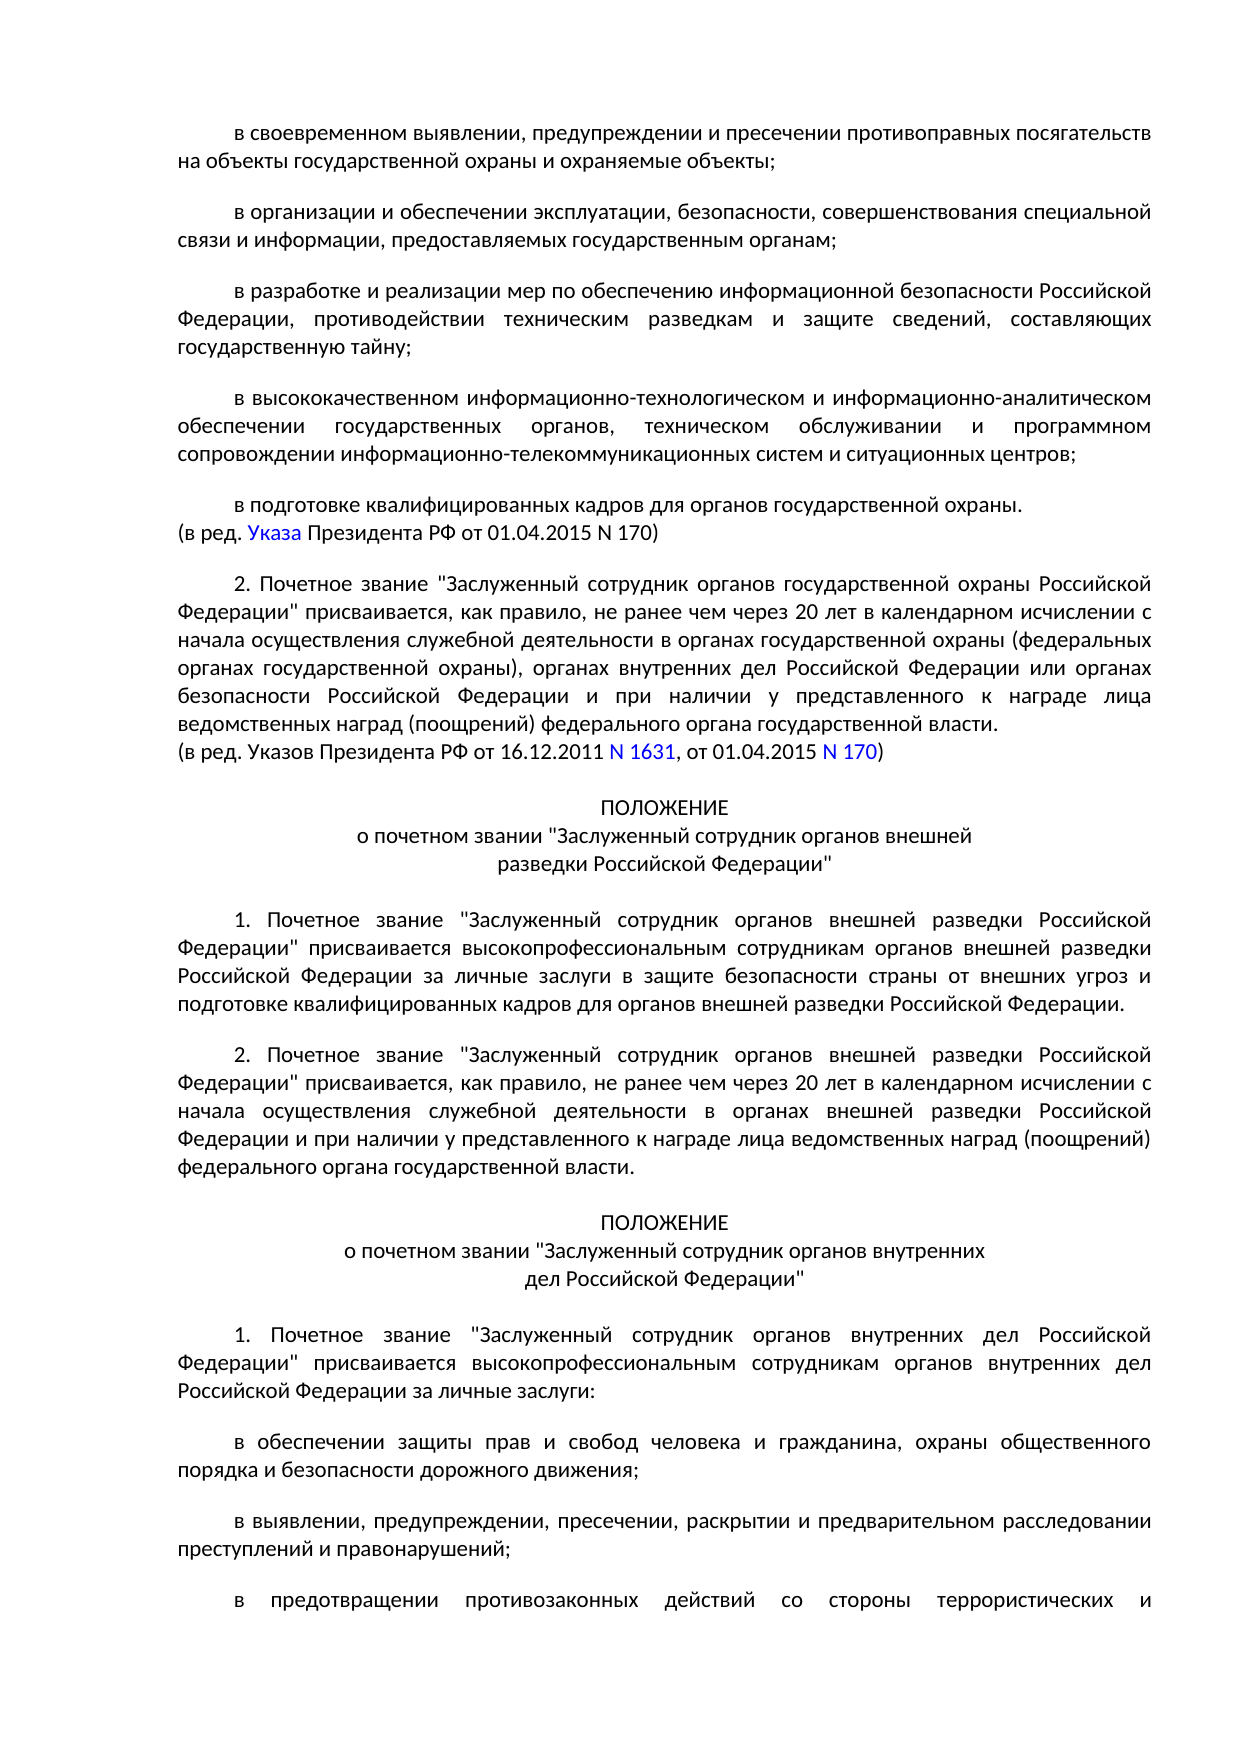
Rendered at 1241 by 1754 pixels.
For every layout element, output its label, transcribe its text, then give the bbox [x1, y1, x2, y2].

text о почетном звании "Заслуженный сотрудник органов внешней [177, 821, 1152, 849]
text разведки Российской Федерации" [177, 849, 1152, 877]
text 2. Почетное звание "Заслуженный сотрудник органов внешней разведки Российской Федерации" присваивается, как правило, не ранее чем через 20 лет в календарном исчислении с начала осуществления служебной деятельности в органах внешней разведки Российской Федерации и при наличии у представленного к награде лица ведомственных наград (поощрений) федерального органа государственной власти. [177, 1040, 1152, 1180]
text (в ред. Указа Президента РФ от 01.04.2015 N 170) [177, 518, 1152, 546]
text в своевременном выявлении, предупреждении и пресечении противоправных посягательств на объекты государственной охраны и охраняемые объекты; [177, 118, 1152, 174]
text в разработке и реализации мер по обеспечению информационной безопасности Российской Федерации, противодействии техническим разведкам и защите сведений, составляющих государственную тайну; [177, 276, 1152, 360]
text ПОЛОЖЕНИЕ [177, 1208, 1152, 1236]
text 1. Почетное звание "Заслуженный сотрудник органов внешней разведки Российской Федерации" присваивается высокопрофессиональным сотрудникам органов внешней разведки Российской Федерации за личные заслуги в защите безопасности страны от внешних угроз и подготовке квалифицированных кадров для органов внешней разведки Российской Федерации. [177, 905, 1152, 1017]
text ПОЛОЖЕНИЕ [177, 793, 1152, 821]
text 1. Почетное звание "Заслуженный сотрудник органов внутренних дел Российской Федерации" присваивается высокопрофессиональным сотрудникам органов внутренних дел Российской Федерации за личные заслуги: [177, 1320, 1152, 1404]
text (в ред. Указов Президента РФ от 16.12.2011 N 1631, от 01.04.2015 N 170) [177, 737, 1152, 765]
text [177, 1585, 1152, 1613]
text 2. Почетное звание "Заслуженный сотрудник органов государственной охраны Российской Федерации" присваивается, как правило, не ранее чем через 20 лет в календарном исчислении с начала осуществления служебной деятельности в органах государственной охраны (федеральных органах государственной охраны), органах внутренних дел Российской Федерации или органах безопасности Российской Федерации и при наличии у представленного к награде лица ведомственных наград (поощрений) федерального органа государственной власти. [177, 569, 1152, 737]
text в высококачественном информационно-технологическом и информационно-аналитическом обеспечении государственных органов, техническом обслуживании и программном сопровождении информационно-телекоммуникационных систем и ситуационных центров; [177, 383, 1152, 467]
text в организации и обеспечении эксплуатации, безопасности, совершенствования специальной связи и информации, предоставляемых государственным органам; [177, 197, 1152, 253]
text в подготовке квалифицированных кадров для органов государственной охраны. [177, 490, 1152, 518]
text дел Российской Федерации" [177, 1264, 1152, 1292]
text в выявлении, предупреждении, пресечении, раскрытии и предварительном расследовании преступлений и правонарушений; [177, 1506, 1152, 1562]
text о почетном звании "Заслуженный сотрудник органов внутренних [177, 1236, 1152, 1264]
text в обеспечении защиты прав и свобод человека и гражданина, охраны общественного порядка и безопасности дорожного движения; [177, 1427, 1152, 1483]
